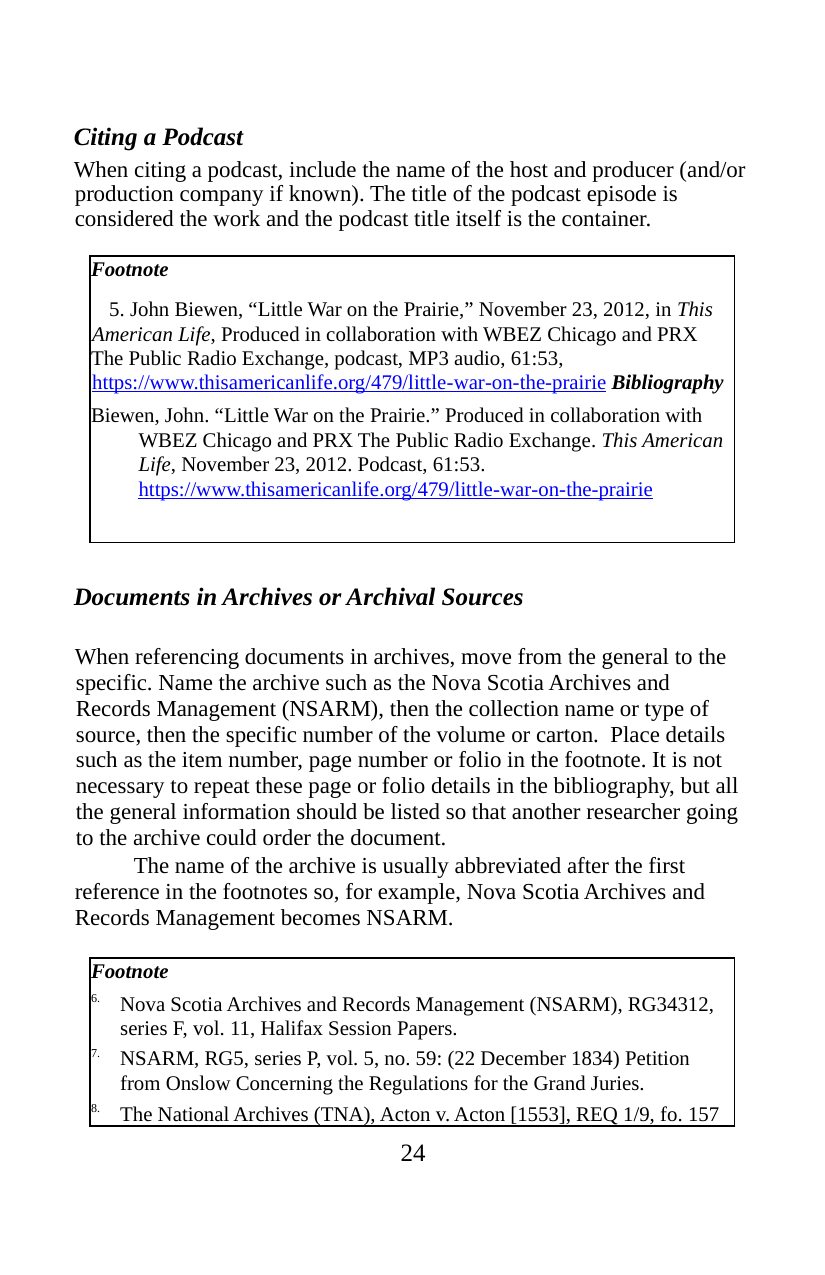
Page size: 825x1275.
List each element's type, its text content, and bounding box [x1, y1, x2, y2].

subtitle Citing a Podcast [73, 122, 769, 151]
subtitle Footnote [91, 959, 734, 983]
subtitle Documents in Archives or Archival Sources [73, 582, 769, 611]
text The Public Radio Exchange, podcast, MP3 audio, 61:53, https://www.thisamericanlife.org/479/little-war-on-the-prairie Bibliography [91, 346, 734, 394]
text When citing a podcast, include the name of the host and producer (and/or production company if known). The title of the podcast episode is considered the work and the podcast title itself is the container. [73, 157, 750, 231]
text The name of the archive is usually abbreviated after the first reference in the footnotes so, for example, Nova Scotia Archives and Records Management becomes NSARM. [74, 852, 751, 930]
text 5. John Biewen, “Little War on the Prairie,” November 23, 2012, in This American Life, Produced in collaboration with WBEZ Chicago and PRX [91, 296, 734, 346]
list The National Archives (TNA), Acton v. Acton [1553], REQ 1/9, fo. 157 [91, 1100, 734, 1125]
list NSARM, RG5, series P, vol. 5, no. 59: (22 December 1834) Petition from Onslow Concerning the Regulations for the Grand Juries. [91, 1044, 734, 1095]
text When referencing documents in archives, move from the general to the specific. Name the archive such as the Nova Scotia Archives and Records Management (NSARM), then the collection name or type of source, then the specific number of the volume or carton. Place details such as the item number, page number or folio in the footnote. It is not necessary to repeat these page or folio details in the bibliography, but all the general information should be listed so that another researcher going to the archive could order the document. [74, 644, 751, 850]
list Nova Scotia Archives and Records Management (NSARM), RG34312, series F, vol. 11, Halifax Session Papers. [91, 990, 734, 1040]
text Biewen, John. “Little War on the Prairie.” Produced in collaboration with WBEZ Chicago and PRX The Public Radio Exchange. This American Life, November 23, 2012. Podcast, 61:53. https://www.thisamericanlife.org/479/little-war-on-the-prairie [91, 401, 734, 501]
subtitle Footnote [91, 257, 734, 281]
